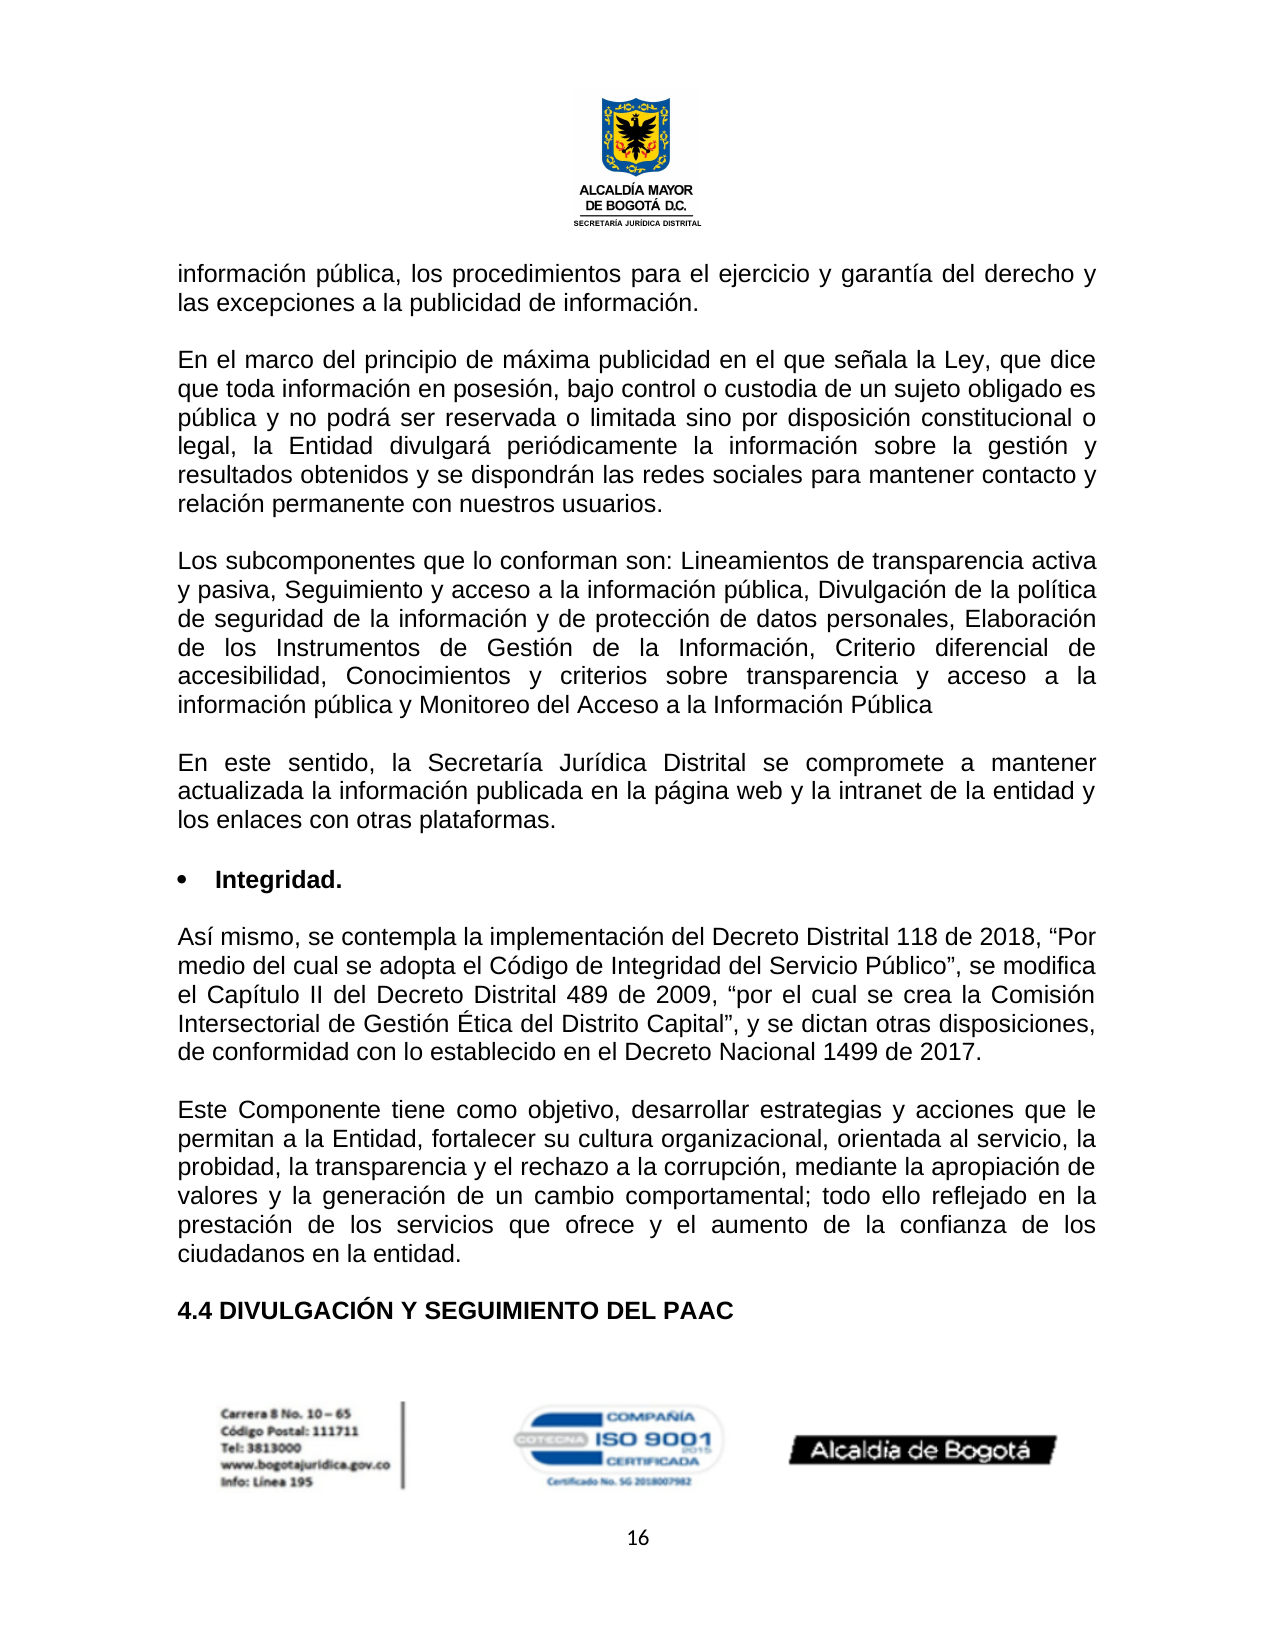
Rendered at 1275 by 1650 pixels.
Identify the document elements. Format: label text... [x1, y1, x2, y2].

picture [215, 1401, 1060, 1496]
text Así mismo, se contempla la implementación del Decreto Distrital 118 de 2018, “Por medio del cual se adopta el Código de Integridad del Servicio Público”, se modifica el Capítulo II del Decreto Distrital 489 de 2009, “por el cual se crea la Comisión Intersectorial de Gestión Ética del Distrito Capital”, y se dictan otras disposiciones, de conformidad con lo establecido en el Decreto Nacional 1499 de 2017. [177, 922, 1098, 1066]
text En este sentido, la Secretaría Jurídica Distrital se compromete a mantener actualizada la información publicada en la página web y la intranet de la entidad y los enlaces con otras plataformas. [177, 747, 1098, 834]
text 4.4 DIVULGACIÓN Y SEGUIMIENTO DEL PAAC [177, 1296, 1098, 1325]
list Integridad. [177, 865, 1098, 894]
text Este Componente tiene como objetivo, desarrollar estrategias y acciones que le permitan a la Entidad, fortalecer su cultura organizacional, orientada al servicio, la probidad, la transparencia y el rechazo a la corrupción, mediante la apropiación de valores y la generación de un cambio comportamental; todo ello reflejado en la prestación de los servicios que ofrece y el aumento de la confianza de los ciudadanos en la entidad. [177, 1095, 1098, 1267]
text En el marco del principio de máxima publicidad en el que señala la Ley, que dice que toda información en posesión, bajo control o custodia de un sujeto obligado es pública y no podrá ser reservada o limitada sino por disposición constitucional o legal, la Entidad divulgará periódicamente la información sobre la gestión y resultados obtenidos y se dispondrán las redes sociales para mantener contacto y relación permanente con nuestros usuarios. [177, 345, 1098, 517]
picture [573, 88, 702, 231]
text Los subcomponentes que lo conforman son: Lineamientos de transparencia activa y pasiva, Seguimiento y acceso a la información pública, Divulgación de la política de seguridad de la información y de protección de datos personales, Elaboración de los Instrumentos de Gestión de la Información, Criterio diferencial de accesibilidad, Conocimientos y criterios sobre transparencia y acceso a la información pública y Monitoreo del Acceso a la Información Pública [177, 546, 1098, 719]
